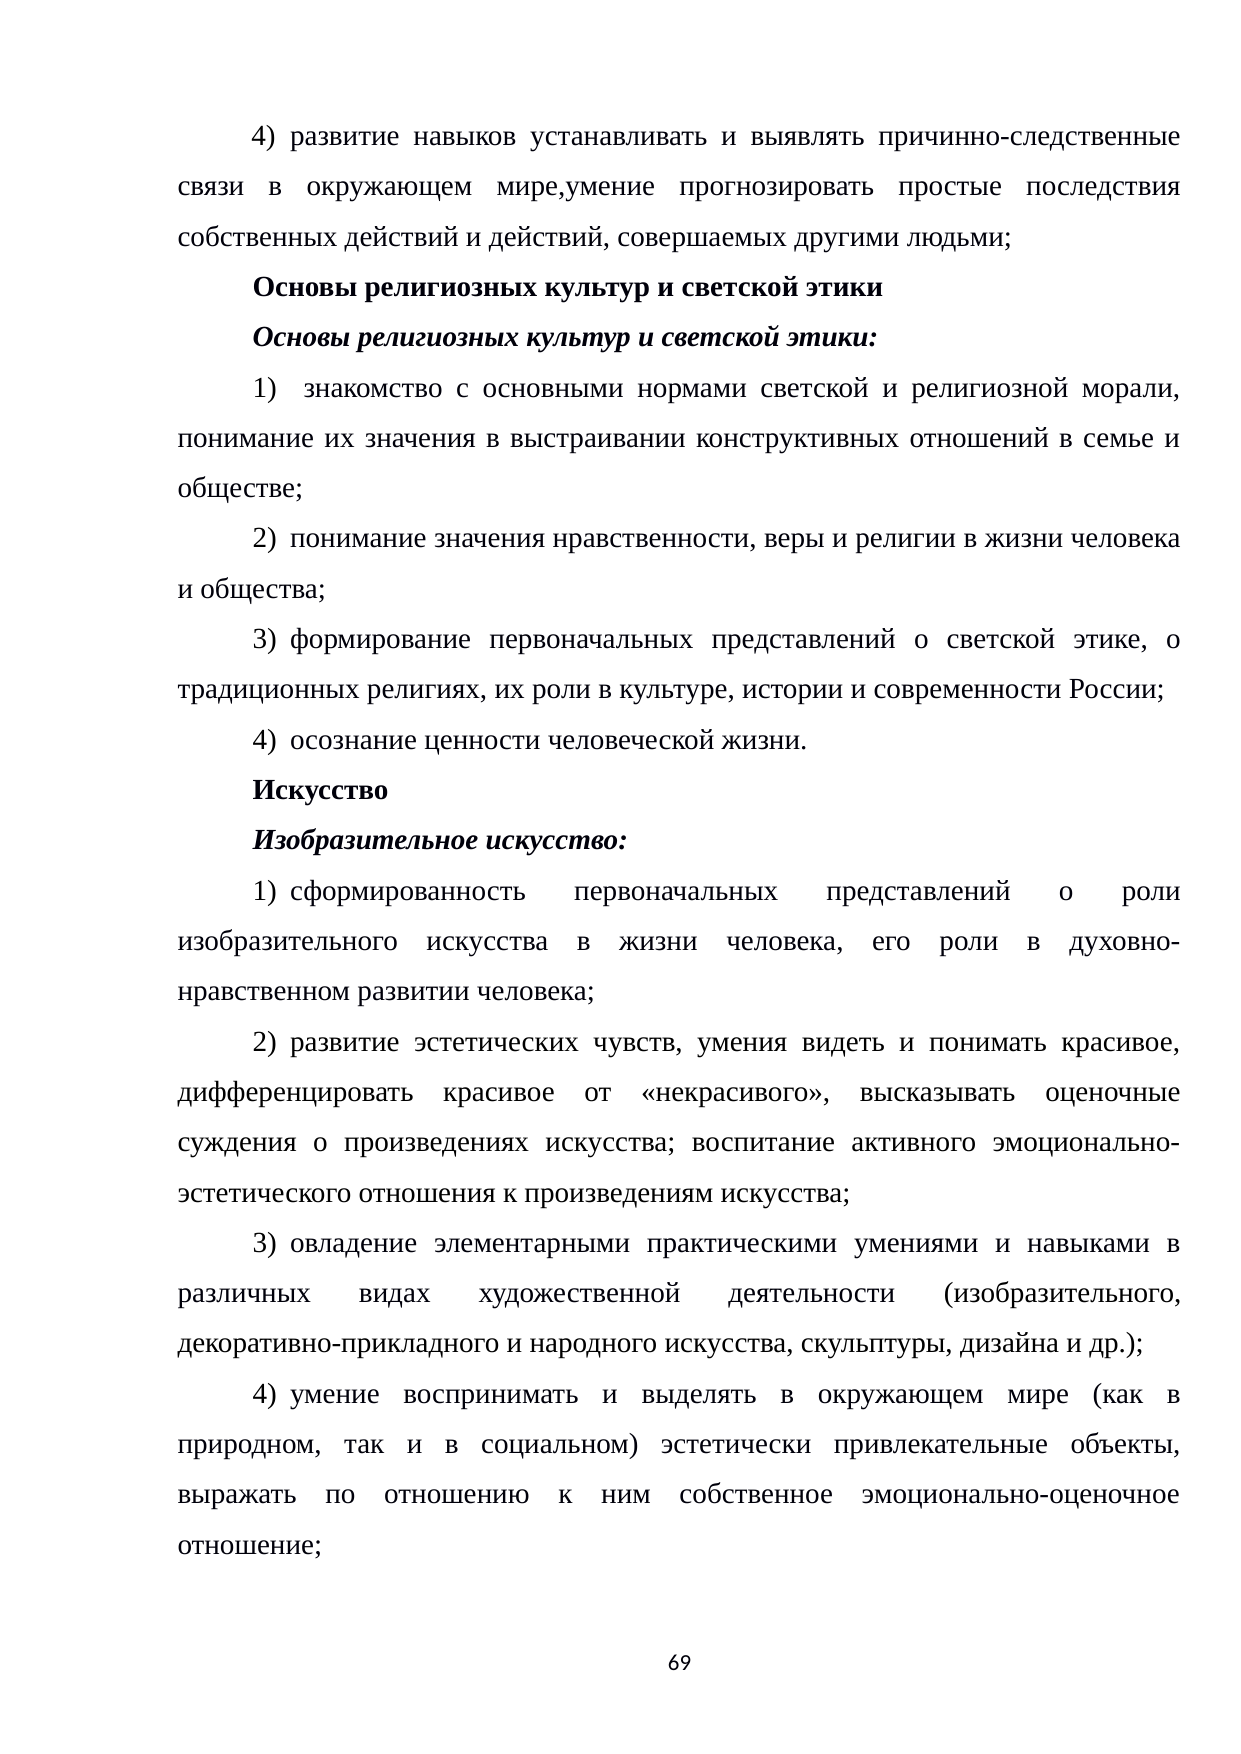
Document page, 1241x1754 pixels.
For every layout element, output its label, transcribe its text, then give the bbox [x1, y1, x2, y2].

list знакомство с основными нормами светской и религиозной морали, понимание их значения в выстраивании конструктивных отношений в семье и обществе; [177, 370, 1181, 504]
text Основы религиозных культур и светской этики: [177, 319, 1181, 353]
list сформированность первоначальных представлений о роли изобразительного искусства в жизни человека, его роли в духовно-нравственном развитии человека; [177, 873, 1181, 1007]
list умение воспринимать и выделять в окружающем мире (как в природном, так и в социальном) эстетически привлекательные объекты, выражать по отношению к ним собственное эмоционально-оценочное отношение; [177, 1376, 1181, 1560]
list развитие эстетических чувств, умения видеть и понимать красивое, дифференцировать красивое от «некрасивого», высказывать оценочные суждения о произведениях искусства; воспитание активного эмоционально-эстетического отношения к произведениям искусства; [177, 1024, 1181, 1208]
list овладение элементарными практическими умениями и навыками в различных видах художественной деятельности (изобразительного, декоративно-прикладного и народного искусства, скульптуры, дизайна и др.); [177, 1225, 1181, 1359]
list развитие навыков устанавливать и выявлять причинно-следственные связи в окружающем мире,умение прогнозировать простые последствия собственных действий и действий, совершаемых другими людьми; [177, 118, 1181, 252]
list формирование первоначальных представлений о светской этике, о традиционных религиях, их роли в культуре, истории и современности России; [177, 621, 1181, 705]
text Искусство [177, 772, 1181, 806]
text Изобразительное искусство: [177, 822, 1181, 856]
text Основы религиозных культур и светской этики [177, 269, 1181, 303]
list осознание ценности человеческой жизни. [177, 722, 1181, 755]
list понимание значения нравственности, веры и религии в жизни человека и общества; [177, 521, 1181, 604]
